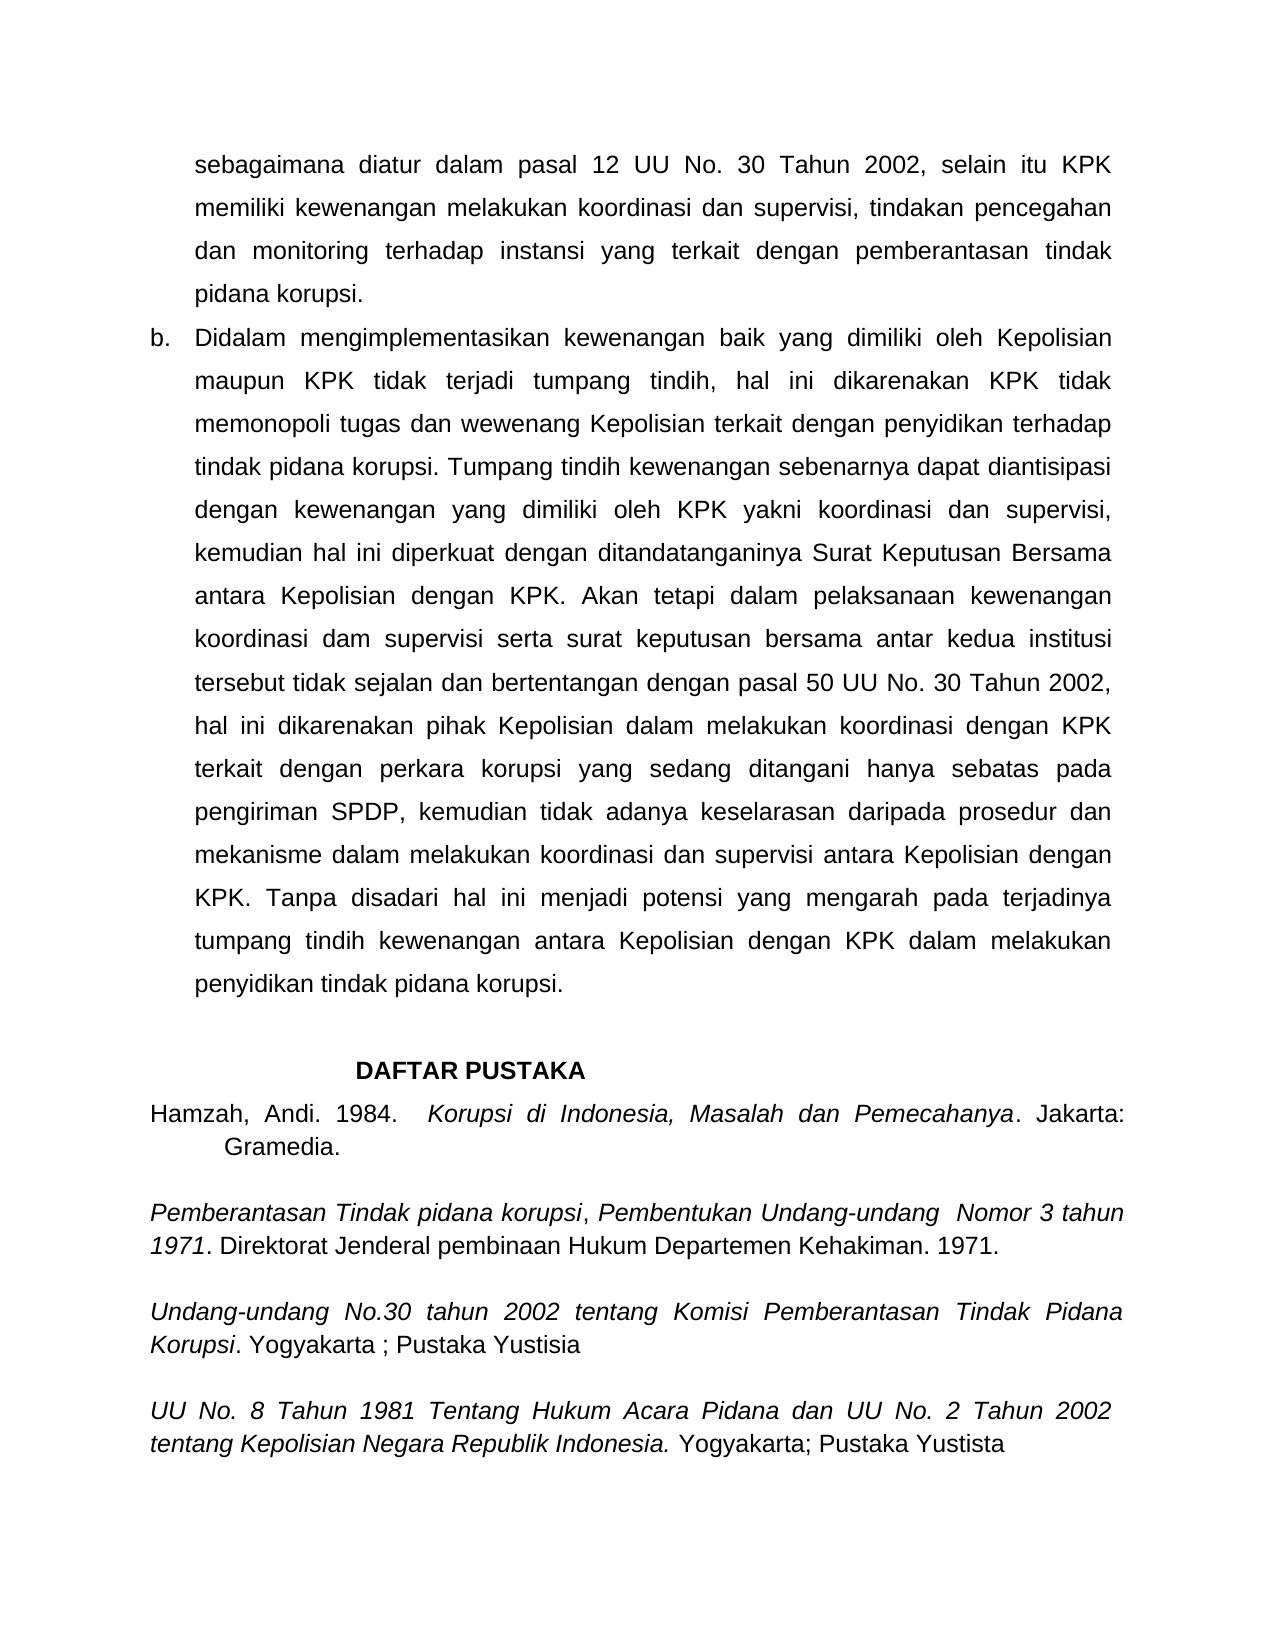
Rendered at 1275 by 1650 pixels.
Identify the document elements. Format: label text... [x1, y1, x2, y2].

text UU No. 8 Tahun 1981 Tentang Hukum Acara Pidana dan UU No. 2 Tahun 2002 tentang Kepolisian Negara Republik Indonesia. Yogyakarta; Pustaka Yustista [150, 1396, 1113, 1458]
text Hamzah, Andi. 1984. Korupsi di Indonesia, Masalah dan Pemecahanya. Jakarta: Gramedia. [150, 1099, 1125, 1161]
text DAFTAR PUSTAKA [300, 1056, 1125, 1084]
text Pemberantasan Tindak pidana korupsi, Pembentukan Undang-undang Nomor 3 tahun 1971. Direktorat Jenderal pembinaan Hukum Departemen Kehakiman. 1971. [150, 1198, 1125, 1259]
text Undang-undang No.30 tahun 2002 tentang Komisi Pemberantasan Tindak Pidana Korupsi. Yogyakarta ; Pustaka Yustisia [150, 1297, 1125, 1359]
list Didalam mengimplementasikan kewenangan baik yang dimiliki oleh Kepolisian maupun KPK tidak terjadi tumpang tindih, hal ini dikarenakan KPK tidak memonopoli tugas dan wewenang Kepolisian terkait dengan penyidikan terhadap tindak pidana korupsi. Tumpang tindih kewenangan sebenarnya dapat diantisipasi dengan kewenangan yang dimiliki oleh KPK yakni koordinasi dan supervisi, kemudian hal ini diperkuat dengan ditandatanganinya Surat Keputusan Bersama antara Kepolisian dengan KPK. Akan tetapi dalam pelaksanaan kewenangan koordinasi dam supervisi serta surat keputusan bersama antar kedua institusi tersebut tidak sejalan dan bertentangan dengan pasal 50 UU No. 30 Tahun 2002, hal ini dikarenakan pihak Kepolisian dalam melakukan koordinasi dengan KPK terkait dengan perkara korupsi yang sedang ditangani hanya sebatas pada pengiriman SPDP, kemudian tidak adanya keselarasan daripada prosedur dan mekanisme dalam melakukan koordinasi dan supervisi antara Kepolisian dengan KPK. Tanpa disadari hal ini menjadi potensi yang mengarah pada terjadinya tumpang tindih kewenangan antara Kepolisian dengan KPK dalam melakukan penyidikan tindak pidana korupsi. [150, 322, 1113, 998]
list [150, 150, 1113, 308]
